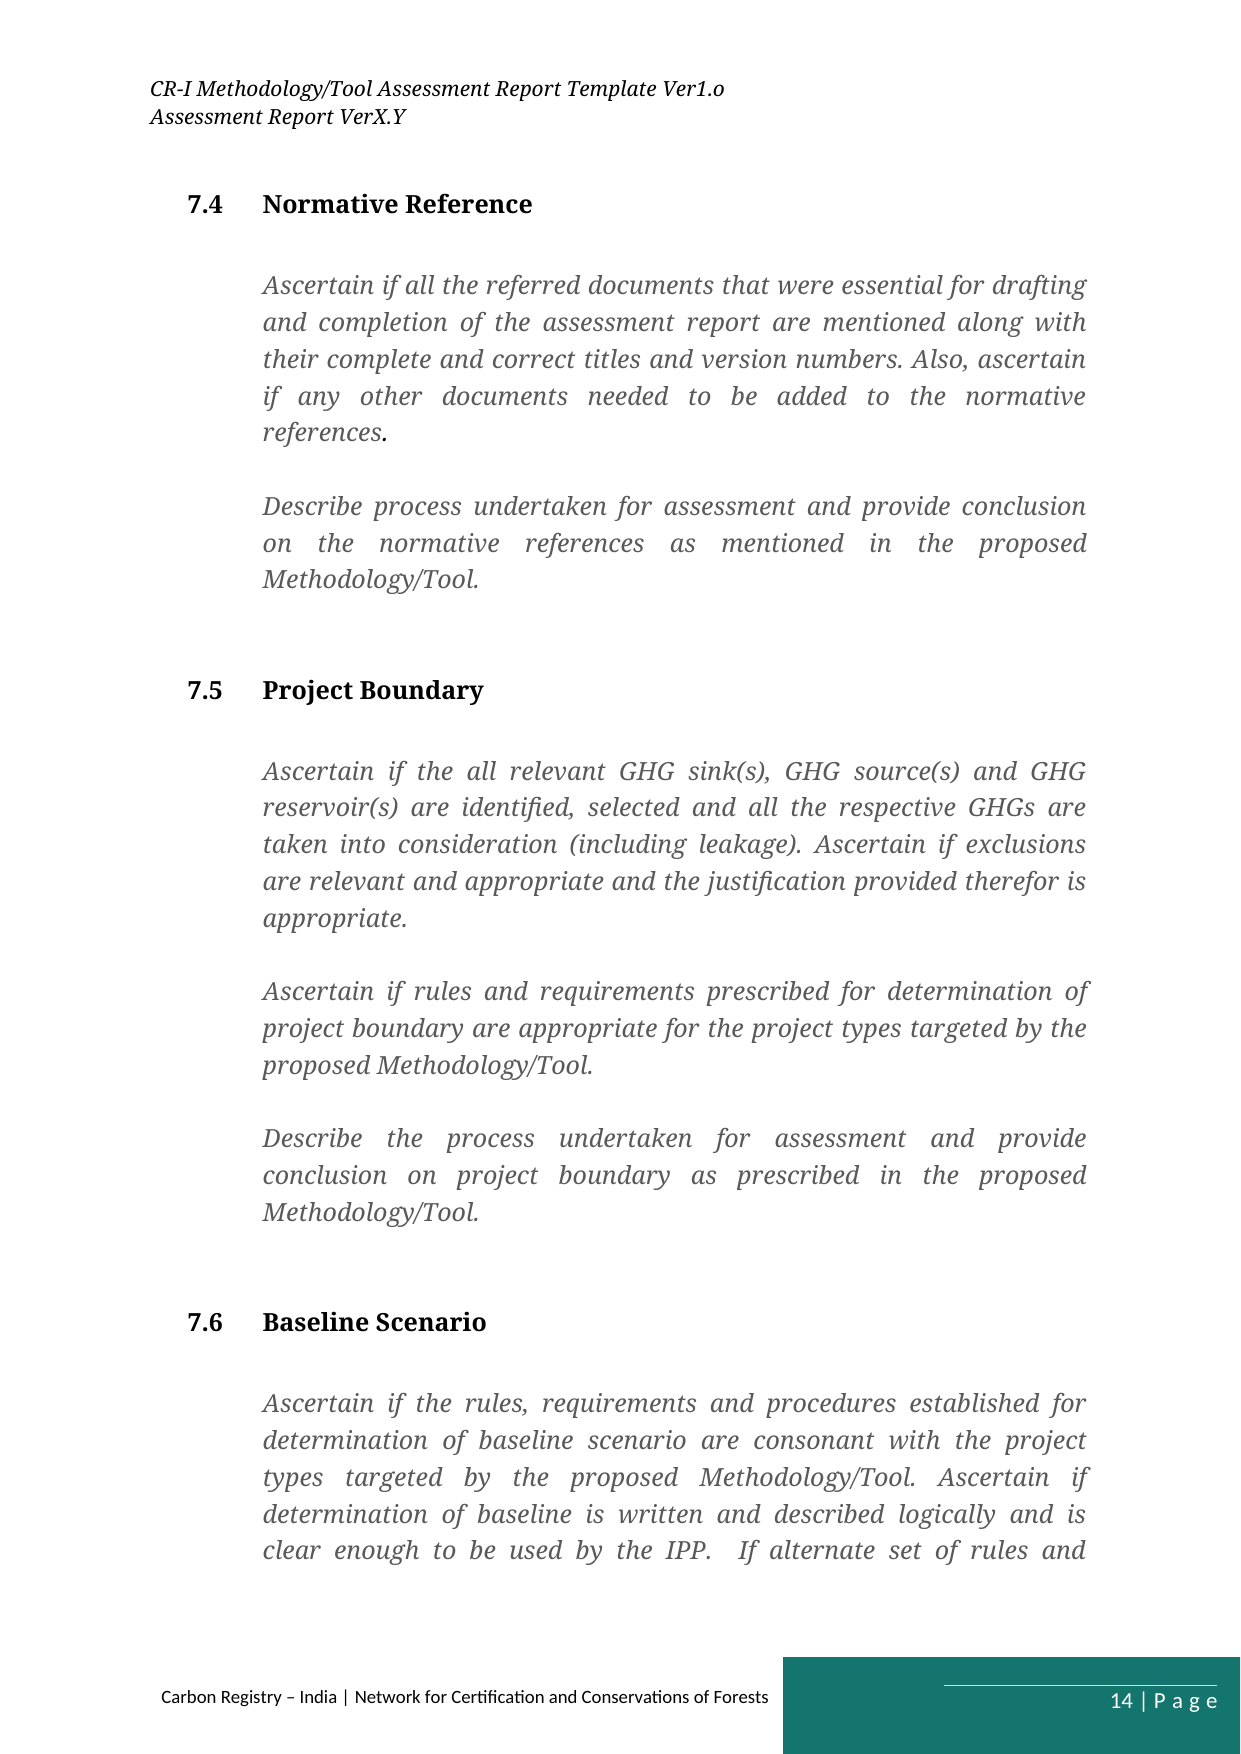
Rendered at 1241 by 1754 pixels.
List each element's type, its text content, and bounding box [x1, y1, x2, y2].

list Ascertain if rules and requirements prescribed for determination of project boundary are appropriate for the project types targeted by the proposed Methodology/Tool. [262, 974, 1090, 1082]
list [262, 1386, 1090, 1567]
list Describe process undertaken for assessment and provide conclusion on the normative references as mentioned in the proposed Methodology/Tool. [262, 488, 1090, 596]
list Baseline Scenario [187, 1305, 1090, 1339]
list Normative Reference [187, 187, 1090, 221]
list Ascertain if the all relevant GHG sink(s), GHG source(s) and GHG reservoir(s) are identified, selected and all the respective GHGs are taken into consideration (including leakage). Ascertain if exclusions are relevant and appropriate and the justification provided therefor is appropriate. [262, 753, 1090, 934]
list Project Boundary [187, 672, 1090, 706]
list Ascertain if all the referred documents that were essential for drafting and completion of the assessment report are mentioned along with their complete and correct titles and version numbers. Also, ascertain if any other documents needed to be added to the normative references. [262, 268, 1090, 449]
list Describe the process undertaken for assessment and provide conclusion on project boundary as prescribed in the proposed Methodology/Tool. [262, 1121, 1090, 1229]
